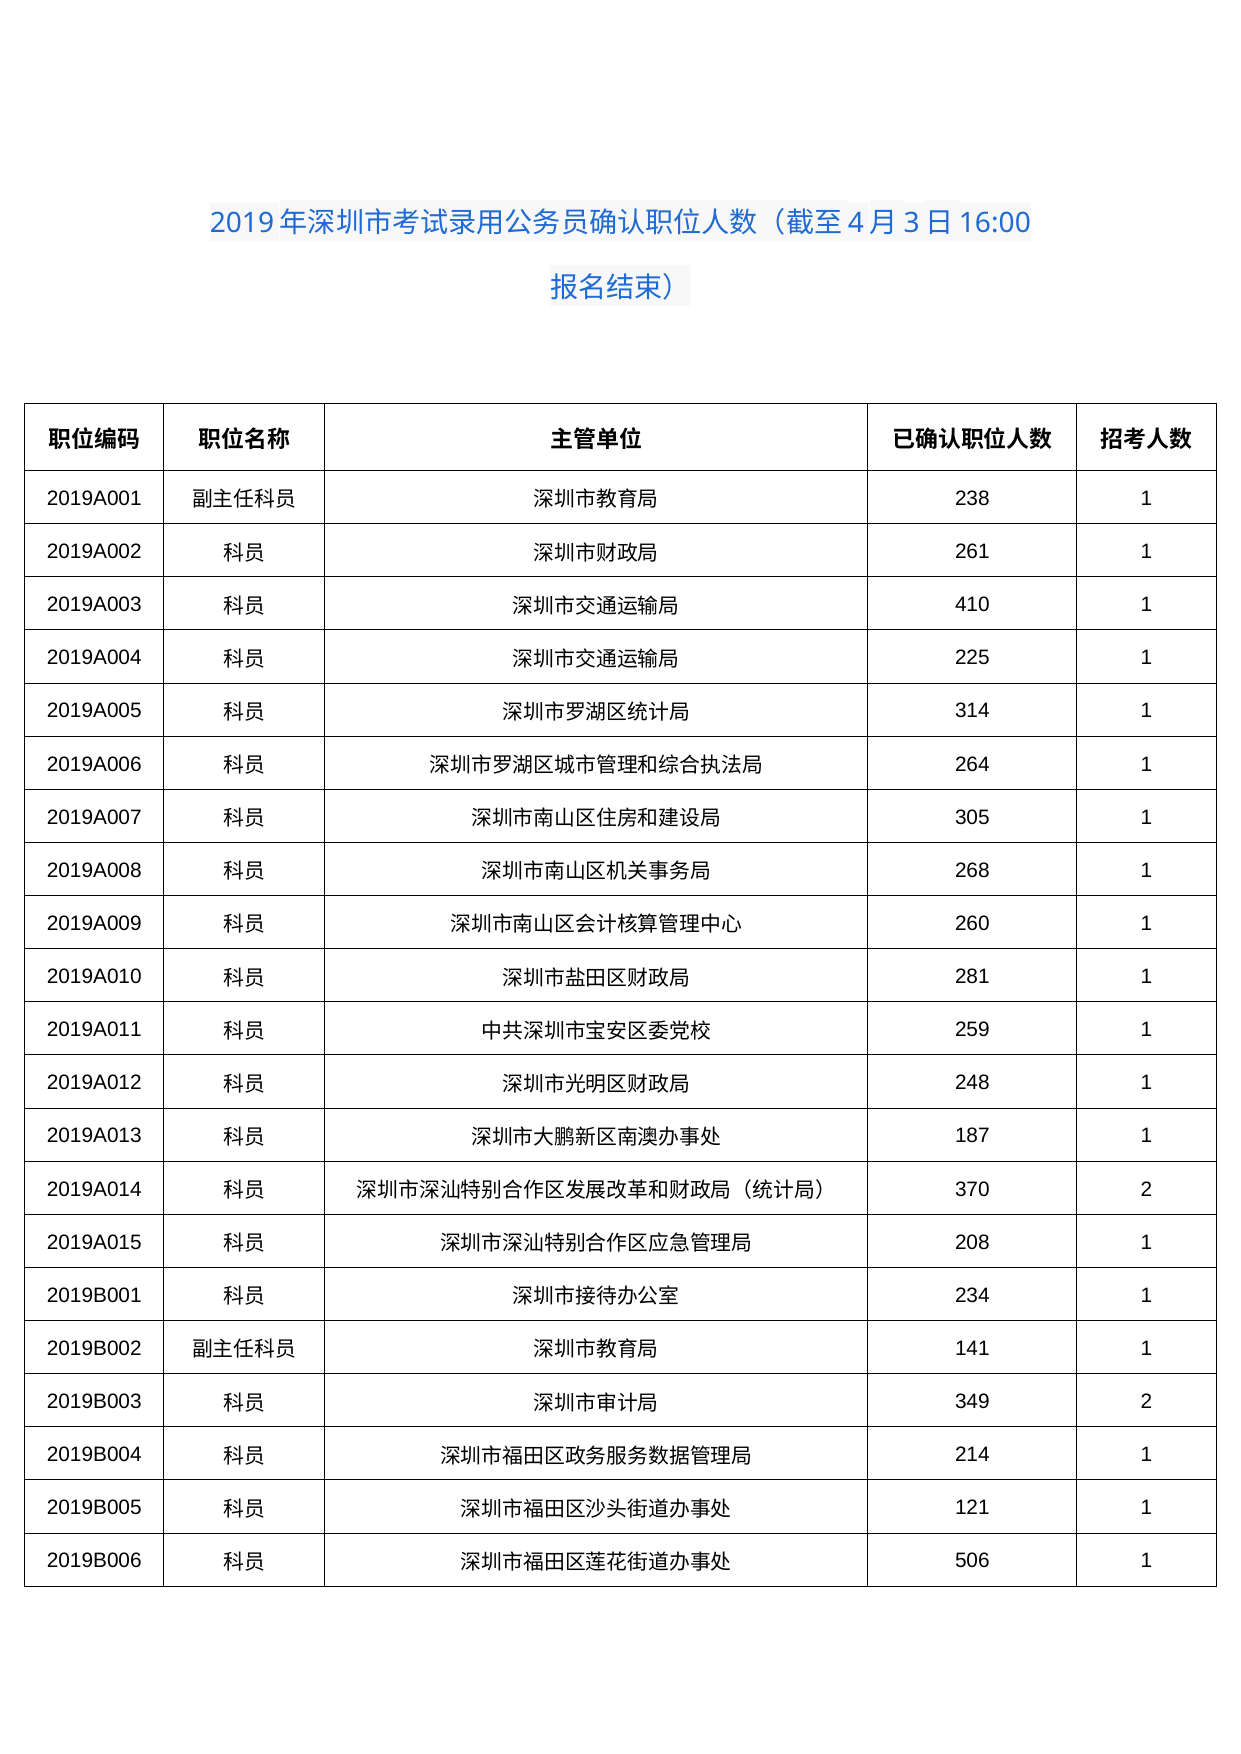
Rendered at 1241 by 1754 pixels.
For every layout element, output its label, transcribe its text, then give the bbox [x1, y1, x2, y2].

table_cell 科员 [164, 684, 324, 736]
table_cell 科员 [164, 1002, 324, 1054]
table_cell 深圳市财政局 [325, 524, 867, 576]
table_cell 2019A002 [25, 524, 163, 576]
table_cell 248 [868, 1055, 1076, 1107]
table_cell 1 [1077, 949, 1216, 1001]
table_cell 260 [868, 896, 1076, 948]
table_cell 1 [1077, 1427, 1216, 1479]
table_cell 科员 [164, 1162, 324, 1214]
table_cell 238 [868, 471, 1076, 523]
table_cell 深圳市盐田区财政局 [325, 949, 867, 1001]
table_cell 305 [868, 790, 1076, 842]
table_cell 314 [868, 684, 1076, 736]
table_cell 深圳市福田区沙头街道办事处 [325, 1480, 867, 1532]
table_cell 科员 [164, 1427, 324, 1479]
table_cell 1 [1077, 1109, 1216, 1161]
table_cell 科员 [164, 524, 324, 576]
table_cell 121 [868, 1480, 1076, 1532]
table_cell 2019B003 [25, 1374, 163, 1426]
table_cell 1 [1077, 630, 1216, 682]
table_header 职位名称 [164, 404, 324, 470]
table_cell 1 [1077, 524, 1216, 576]
table_cell 141 [868, 1321, 1076, 1373]
table_cell 1 [1077, 896, 1216, 948]
table_cell 科员 [164, 843, 324, 895]
table_cell 科员 [164, 737, 324, 789]
table_cell 1 [1077, 684, 1216, 736]
table_cell 1 [1077, 843, 1216, 895]
table_cell 2019A004 [25, 630, 163, 682]
table_cell 科员 [164, 790, 324, 842]
table_cell 2019A015 [25, 1215, 163, 1267]
table_cell 2019A012 [25, 1055, 163, 1107]
table_cell 深圳市南山区住房和建设局 [325, 790, 867, 842]
table_cell 264 [868, 737, 1076, 789]
table_cell 259 [868, 1002, 1076, 1054]
table_cell 2019A005 [25, 684, 163, 736]
table_cell 208 [868, 1215, 1076, 1267]
table_cell 281 [868, 949, 1076, 1001]
table_cell 1 [1077, 1055, 1216, 1107]
table_cell 1 [1077, 1268, 1216, 1320]
table_cell 深圳市深汕特别合作区发展改革和财政局（统计局） [325, 1162, 867, 1214]
table_cell 副主任科员 [164, 471, 324, 523]
table_cell 1 [1077, 1534, 1216, 1586]
table_cell 2019A011 [25, 1002, 163, 1054]
table_cell 深圳市交通运输局 [325, 630, 867, 682]
table_cell 深圳市教育局 [325, 471, 867, 523]
table_cell 1 [1077, 1215, 1216, 1267]
table_cell 深圳市教育局 [325, 1321, 867, 1373]
table_cell 深圳市南山区会计核算管理中心 [325, 896, 867, 948]
table_cell 2 [1077, 1162, 1216, 1214]
table_cell 370 [868, 1162, 1076, 1214]
table_cell 深圳市南山区机关事务局 [325, 843, 867, 895]
table_cell 深圳市光明区财政局 [325, 1055, 867, 1107]
table_cell 2019A013 [25, 1109, 163, 1161]
table_cell 2019A009 [25, 896, 163, 948]
table_cell 2019B005 [25, 1480, 163, 1532]
table_cell 1 [1077, 737, 1216, 789]
table_cell 深圳市审计局 [325, 1374, 867, 1426]
table_cell 科员 [164, 630, 324, 682]
table_cell 深圳市交通运输局 [325, 577, 867, 629]
table_cell 深圳市接待办公室 [325, 1268, 867, 1320]
table_cell 科员 [164, 896, 324, 948]
table_cell 深圳市罗湖区城市管理和综合执法局 [325, 737, 867, 789]
table_cell 1 [1077, 471, 1216, 523]
table_cell 1 [1077, 1002, 1216, 1054]
table_cell 261 [868, 524, 1076, 576]
table_header 招考人数 [1077, 404, 1216, 470]
table_cell 2019A007 [25, 790, 163, 842]
table_cell 科员 [164, 1268, 324, 1320]
table_cell 349 [868, 1374, 1076, 1426]
table_cell 506 [868, 1534, 1076, 1586]
table_cell 2019A010 [25, 949, 163, 1001]
table_cell 深圳市罗湖区统计局 [325, 684, 867, 736]
table_cell 深圳市深汕特别合作区应急管理局 [325, 1215, 867, 1267]
table_header 职位编码 [25, 404, 163, 470]
table_cell 科员 [164, 1534, 324, 1586]
table_cell 1 [1077, 1321, 1216, 1373]
table_cell 深圳市福田区莲花街道办事处 [325, 1534, 867, 1586]
table_cell 2019A008 [25, 843, 163, 895]
subtitle 2019年深圳市考试录用公务员确认职位人数（截至4月3日16:00报名结束） [207, 188, 1033, 318]
table_cell 2019A003 [25, 577, 163, 629]
table_cell 2019A014 [25, 1162, 163, 1214]
table_cell 2019B004 [25, 1427, 163, 1479]
table_cell 2019A006 [25, 737, 163, 789]
table_cell 科员 [164, 1480, 324, 1532]
table_cell 225 [868, 630, 1076, 682]
table_cell 科员 [164, 949, 324, 1001]
table_cell 深圳市大鹏新区南澳办事处 [325, 1109, 867, 1161]
table_header 已确认职位人数 [868, 404, 1076, 470]
table_cell 2019B002 [25, 1321, 163, 1373]
table_cell 深圳市福田区政务服务数据管理局 [325, 1427, 867, 1479]
table_cell 214 [868, 1427, 1076, 1479]
table_cell 2019B006 [25, 1534, 163, 1586]
table_cell 1 [1077, 577, 1216, 629]
table_cell 中共深圳市宝安区委党校 [325, 1002, 867, 1054]
table_cell 234 [868, 1268, 1076, 1320]
table_cell 268 [868, 843, 1076, 895]
table_cell 187 [868, 1109, 1076, 1161]
table_cell 科员 [164, 577, 324, 629]
table_cell 1 [1077, 1480, 1216, 1532]
table_cell 2019A001 [25, 471, 163, 523]
table_cell 科员 [164, 1055, 324, 1107]
table_cell 科员 [164, 1109, 324, 1161]
table_cell 科员 [164, 1374, 324, 1426]
table_cell 410 [868, 577, 1076, 629]
table_cell 1 [1077, 790, 1216, 842]
table_header 主管单位 [325, 404, 867, 470]
table_cell 科员 [164, 1215, 324, 1267]
table_cell 2 [1077, 1374, 1216, 1426]
table_cell 副主任科员 [164, 1321, 324, 1373]
table_cell 2019B001 [25, 1268, 163, 1320]
